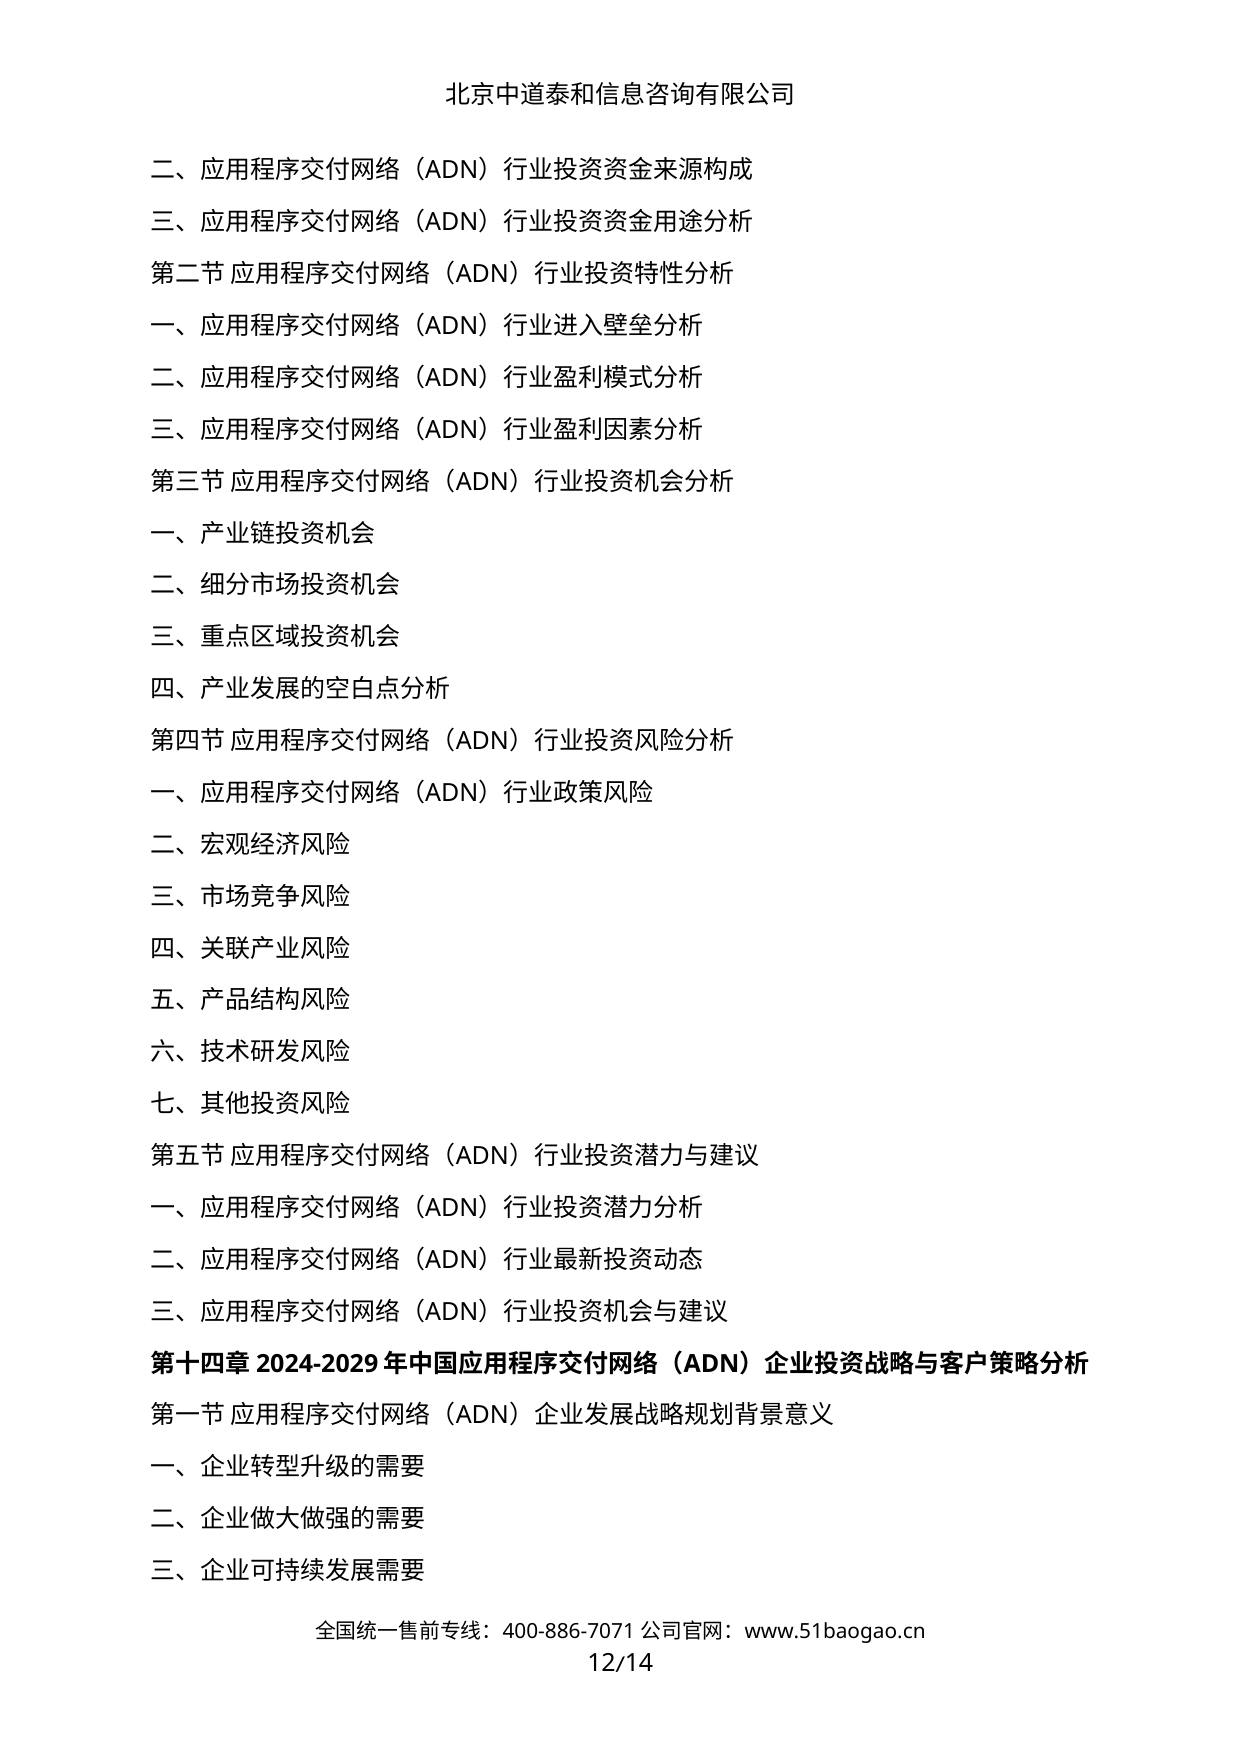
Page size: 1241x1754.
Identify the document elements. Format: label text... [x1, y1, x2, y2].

text 一、应用程序交付网络（ADN）行业进入壁垒分析 [150, 306, 1090, 342]
text 一、企业转型升级的需要 [150, 1447, 1090, 1483]
text 三、应用程序交付网络（ADN）行业投资资金用途分析 [150, 202, 1090, 238]
text 七、其他投资风险 [150, 1084, 1090, 1120]
text 三、重点区域投资机会 [150, 617, 1090, 653]
text 四、产业发展的空白点分析 [150, 669, 1090, 705]
text 三、企业可持续发展需要 [150, 1551, 1090, 1587]
text 一、应用程序交付网络（ADN）行业投资潜力分析 [150, 1187, 1090, 1224]
text 二、应用程序交付网络（ADN）行业最新投资动态 [150, 1239, 1090, 1276]
text 第五节 应用程序交付网络（ADN）行业投资潜力与建议 [150, 1136, 1090, 1172]
text 一、应用程序交付网络（ADN）行业政策风险 [150, 772, 1090, 809]
text 六、技术研发风险 [150, 1032, 1090, 1068]
text 二、应用程序交付网络（ADN）行业投资资金来源构成 [150, 150, 1090, 186]
text 第三节 应用程序交付网络（ADN）行业投资机会分析 [150, 461, 1090, 497]
text 三、应用程序交付网络（ADN）行业盈利因素分析 [150, 409, 1090, 446]
text 二、宏观经济风险 [150, 824, 1090, 861]
text 第二节 应用程序交付网络（ADN）行业投资特性分析 [150, 254, 1090, 290]
text 三、应用程序交付网络（ADN）行业投资机会与建议 [150, 1291, 1090, 1327]
text 三、市场竞争风险 [150, 876, 1090, 912]
text 一、产业链投资机会 [150, 513, 1090, 549]
text 二、应用程序交付网络（ADN）行业盈利模式分析 [150, 357, 1090, 394]
text 四、关联产业风险 [150, 928, 1090, 964]
text 第一节 应用程序交付网络（ADN）企业发展战略规划背景意义 [150, 1395, 1090, 1431]
text 二、企业做大做强的需要 [150, 1499, 1090, 1535]
text 五、产品结构风险 [150, 980, 1090, 1016]
text 二、细分市场投资机会 [150, 565, 1090, 601]
text 第十四章 2024-2029年中国应用程序交付网络（ADN）企业投资战略与客户策略分析 [150, 1343, 1090, 1379]
text 第四节 应用程序交付网络（ADN）行业投资风险分析 [150, 721, 1090, 757]
